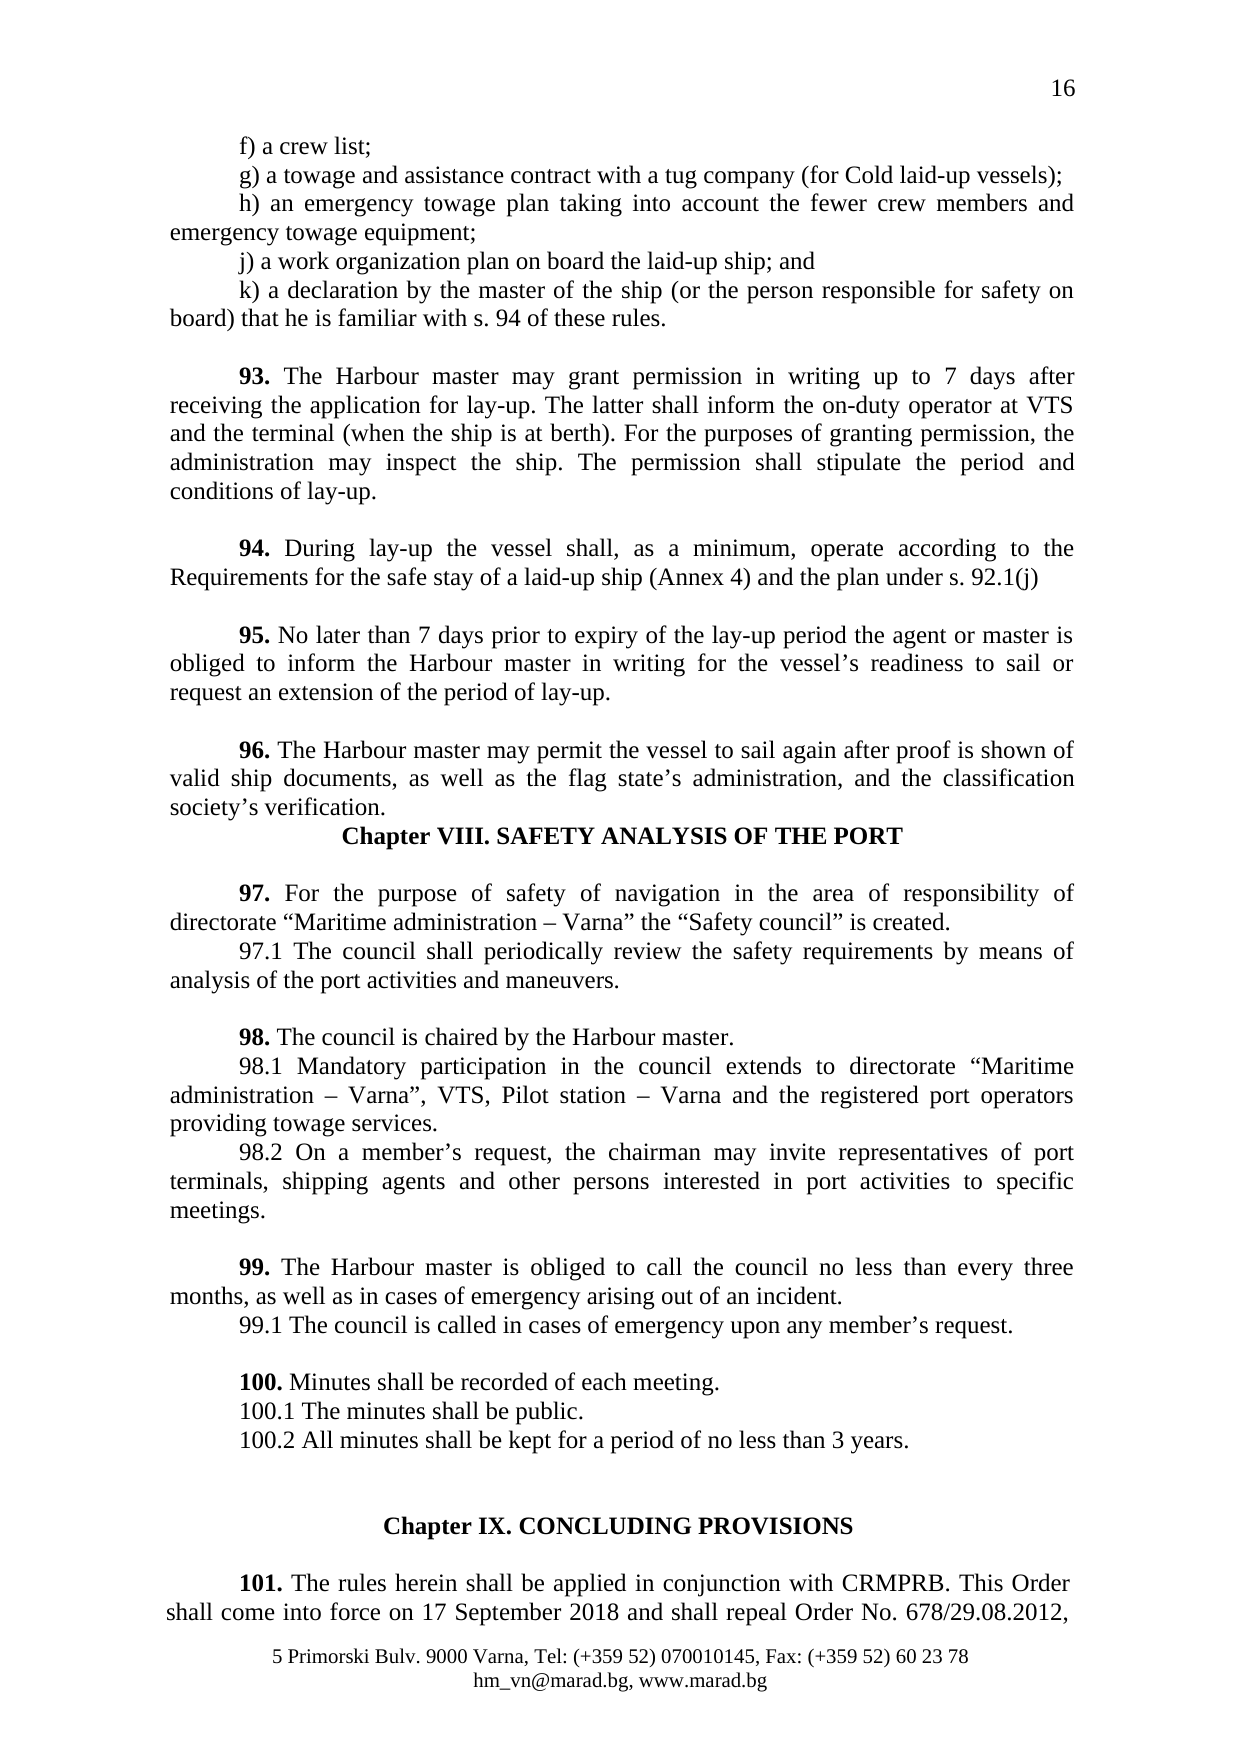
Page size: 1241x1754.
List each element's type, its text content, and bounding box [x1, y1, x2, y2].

text 99. The Harbour master is obliged to call the council no less than every three months, as well as in cases of emergency arising out of an incident. [169, 1252, 1075, 1310]
text 98. The council is chaired by the Harbour master. [169, 1022, 1075, 1051]
text 93. The Harbour master may grant permission in writing up to 7 days after receiving the application for lay-up. The latter shall inform the on-duty operator at VTS and the terminal (when the ship is at berth). For the purposes of granting permission, the administration may inspect the ship. The permission shall stipulate the period and conditions of lay-up. [169, 361, 1075, 505]
text Chapter VIII. SAFETY ANALYSIS OF THE PORT [169, 821, 1075, 850]
text 97. For the purpose of safety of navigation in the area of responsibility of directorate “Maritime administration – Varna” the “Safety council” is created. [169, 878, 1075, 936]
text 100. Minutes shall be recorded of each meeting. [169, 1367, 1075, 1396]
text 96. The Harbour master may permit the vessel to sail again after proof is shown of valid ship documents, as well as the flag state’s administration, and the classification society’s verification. [169, 735, 1075, 821]
text f) a crew list; [169, 131, 1075, 160]
text j) a work organization plan on board the laid-up ship; and [169, 246, 1075, 275]
text 97.1 The council shall periodically review the safety requirements by means of analysis of the port activities and maneuvers. [169, 936, 1075, 993]
text Chapter IX. CONCLUDING PROVISIONS [166, 1511, 1071, 1540]
text g) a towage and assistance contract with a tug company (for Cold laid-up vessels); [169, 160, 1075, 188]
text 100.2 All minutes shall be kept for a period of no less than 3 years. [169, 1425, 1075, 1453]
text 98.2 On a member’s request, the chairman may invite representatives of port terminals, shipping agents and other persons interested in port activities to specific meetings. [169, 1137, 1075, 1223]
text 94. During lay-up the vessel shall, as a minimum, operate according to the Requirements for the safe stay of a laid-up ship (Annex 4) and the plan under s. 92.1(j) [169, 533, 1075, 591]
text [166, 1568, 1071, 1626]
text 95. No later than 7 days prior to expiry of the lay-up period the agent or master is obliged to inform the Harbour master in writing for the vessel’s readiness to sail or request an extension of the period of lay-up. [169, 620, 1075, 706]
text 100.1 The minutes shall be public. [169, 1396, 1075, 1425]
text 99.1 The council is called in cases of emergency upon any member’s request. [169, 1310, 1075, 1338]
text k) a declaration by the master of the ship (or the person responsible for safety on board) that he is familiar with s. 94 of these rules. [169, 275, 1075, 332]
text 98.1 Mandatory participation in the council extends to directorate “Maritime administration – Varna”, VTS, Pilot station – Varna and the registered port operators providing towage services. [169, 1051, 1075, 1137]
text h) an emergency towage plan taking into account the fewer crew members and emergency towage equipment; [169, 188, 1075, 246]
